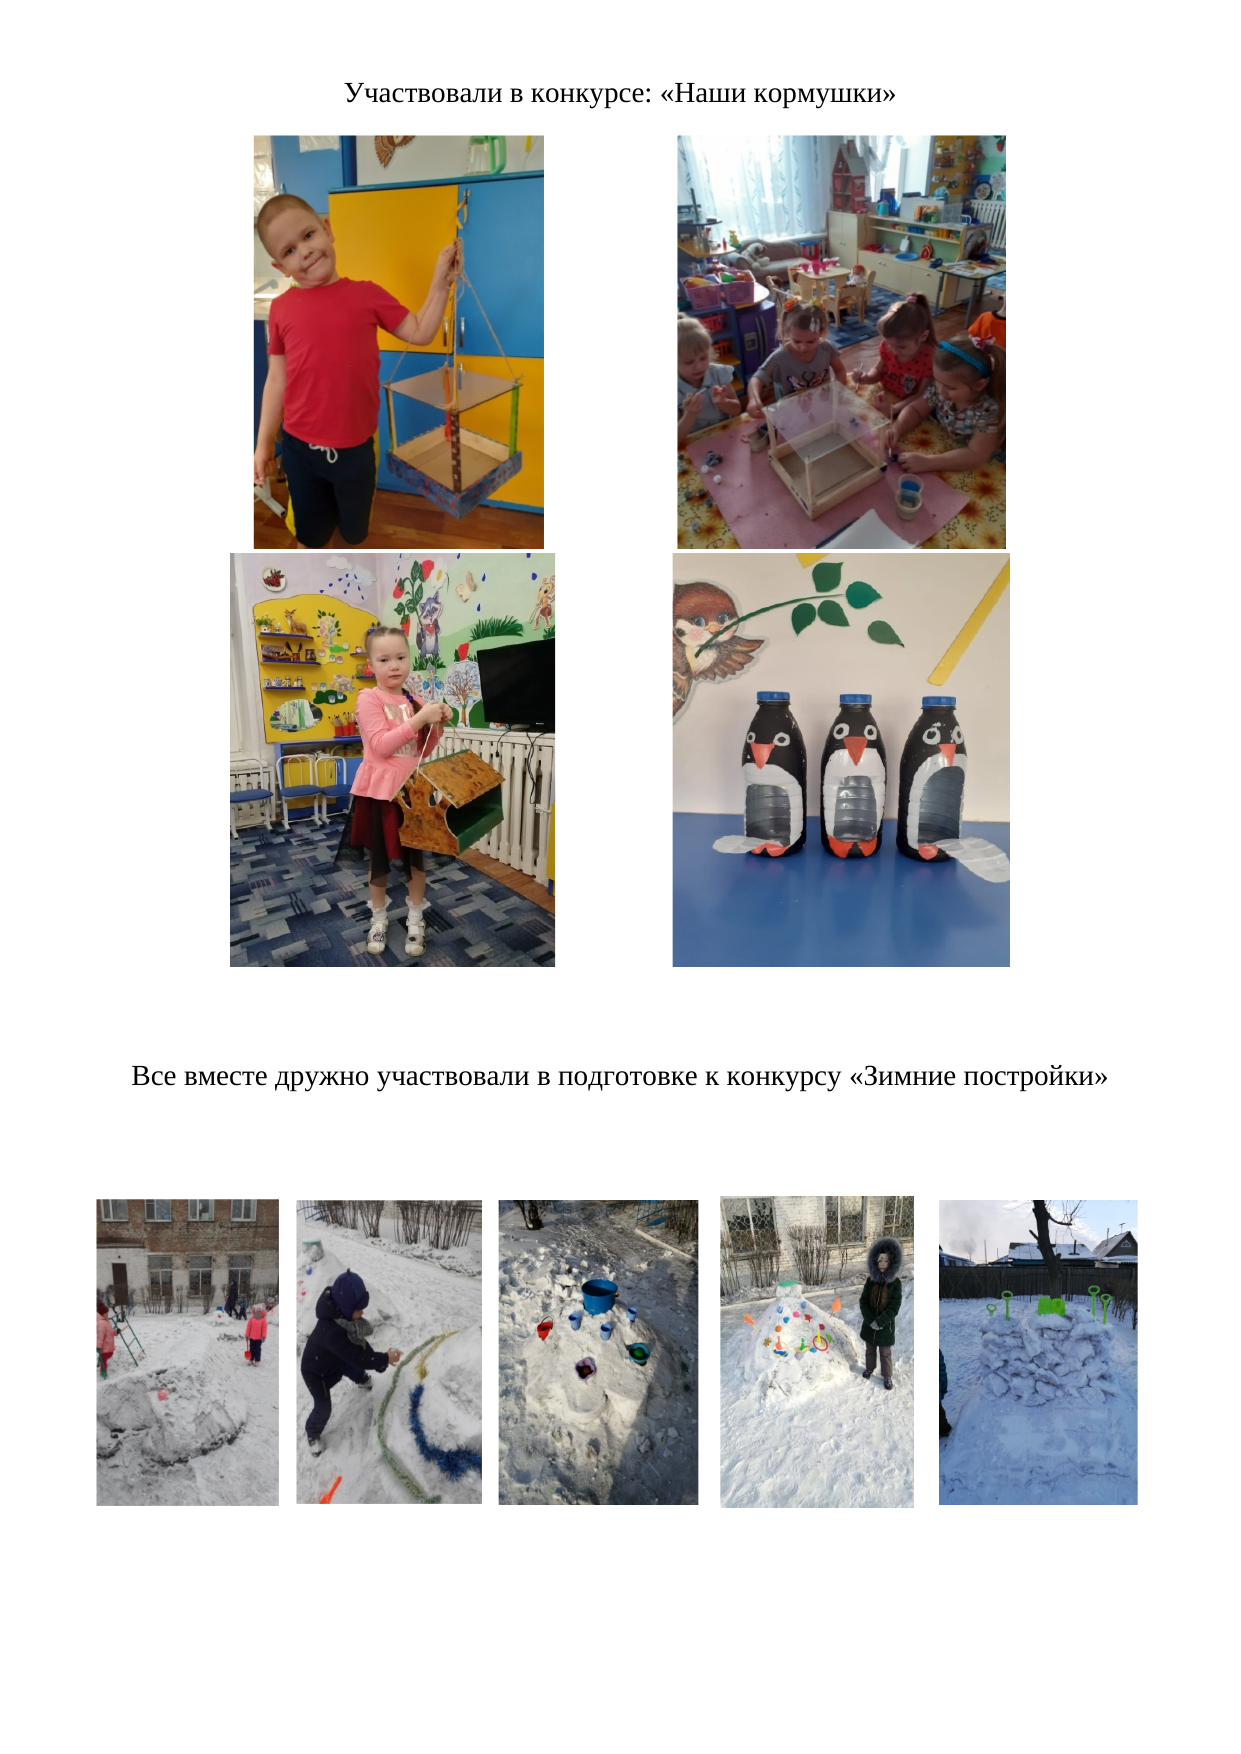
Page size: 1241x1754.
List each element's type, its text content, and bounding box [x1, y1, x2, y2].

text Все вместе дружно участвовали в подготовке к конкурсу «Зимние постройки» [75, 1058, 1165, 1092]
picture [672, 553, 1010, 967]
picture [254, 136, 544, 549]
text Участвовали в конкурсе: «Наши кормушки» [75, 75, 1165, 108]
picture [297, 1201, 482, 1503]
picture [939, 1200, 1138, 1505]
picture [498, 1200, 699, 1505]
picture [720, 1196, 914, 1508]
picture [97, 1200, 278, 1505]
picture [678, 136, 1006, 549]
picture [230, 553, 555, 967]
